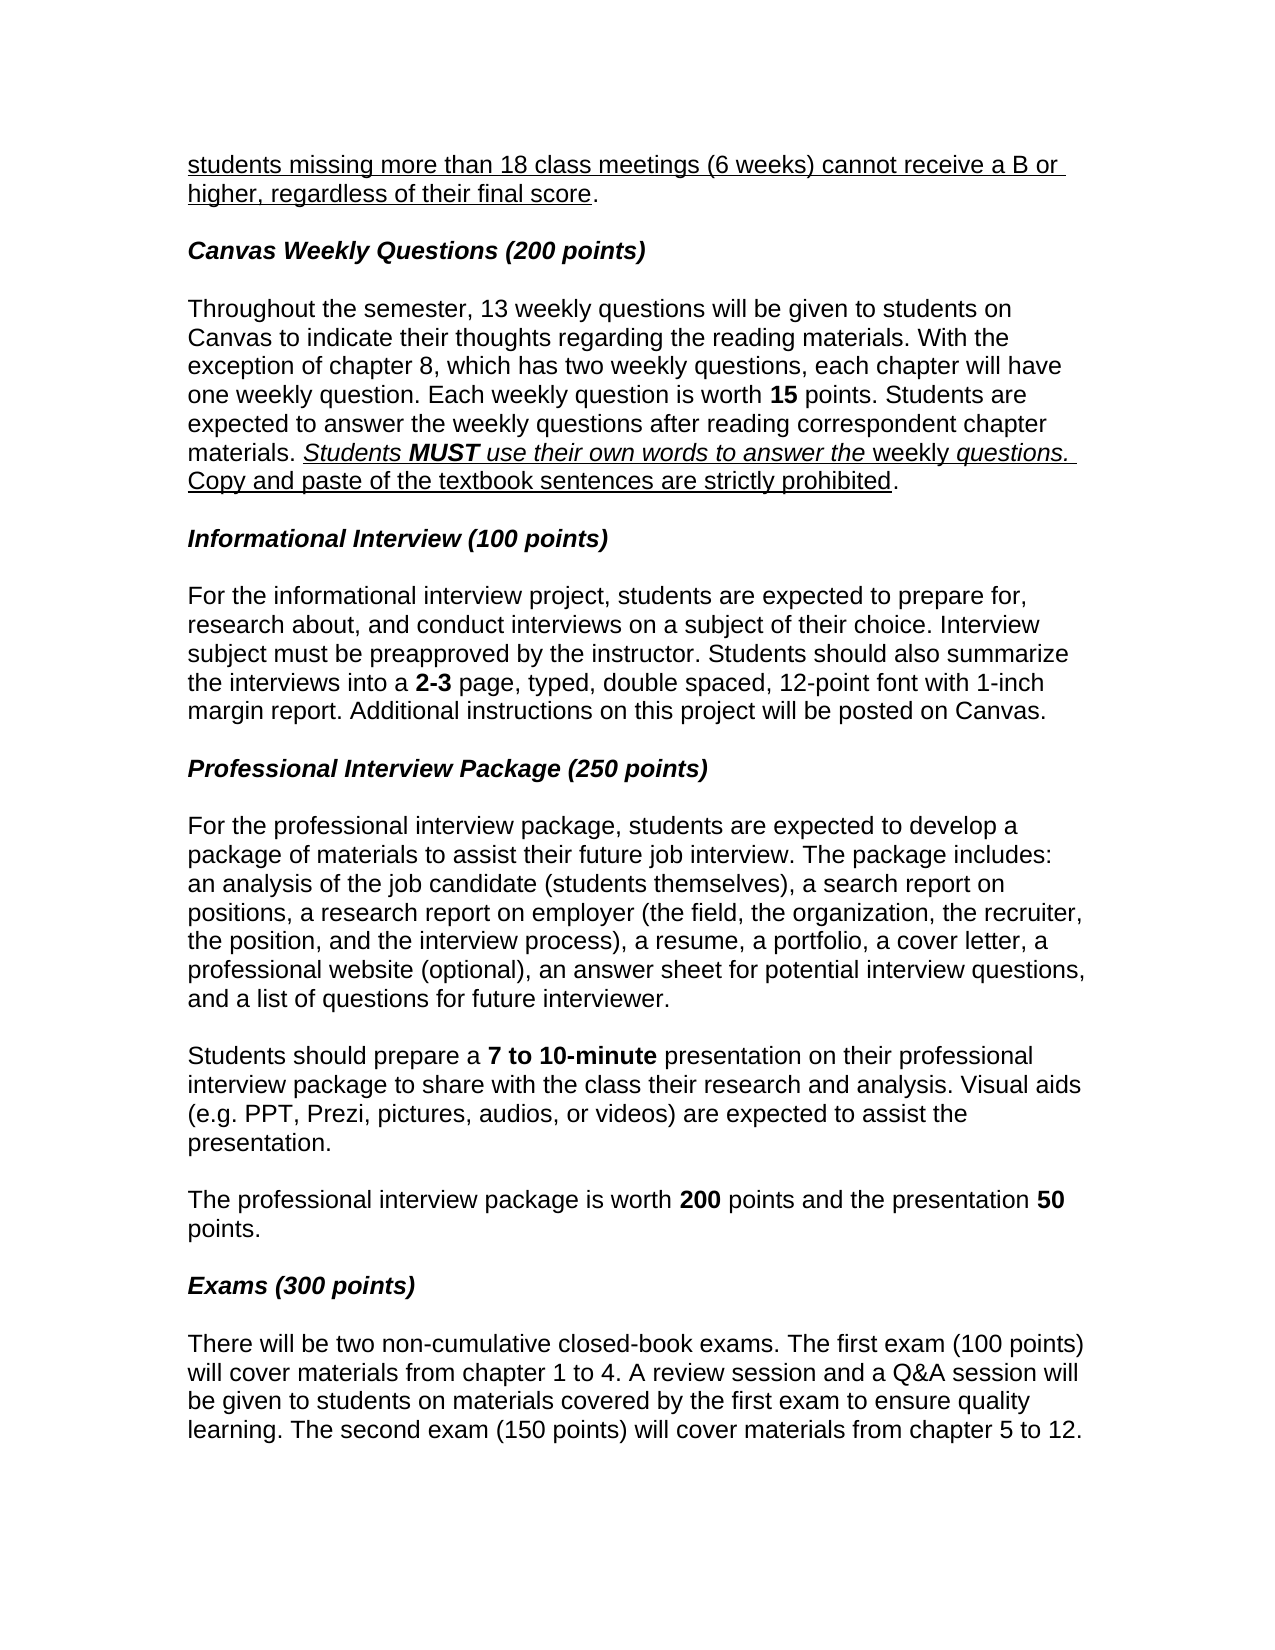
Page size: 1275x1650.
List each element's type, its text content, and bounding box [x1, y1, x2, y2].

text Canvas Weekly Questions (200 points) [187, 236, 1087, 265]
text Informational Interview (100 points) [187, 524, 1087, 552]
text Throughout the semester, 13 weekly questions will be given to students on Canvas to indicate their thoughts regarding the reading materials. With the exception of chapter 8, which has two weekly questions, each chapter will have one weekly question. Each weekly question is worth 15 points. Students are expected to answer the weekly questions after reading correspondent chapter materials. Students MUST use their own words to answer the weekly questions. Copy and paste of the textbook sentences are strictly prohibited. [187, 294, 1087, 495]
text For the professional interview package, students are expected to develop a package of materials to assist their future job interview. The package includes: an analysis of the job candidate (students themselves), a search report on positions, a research report on employer (the field, the organization, the recruiter, the position, and the interview process), a resume, a portfolio, a cover letter, a professional website (optional), an answer sheet for potential interview questions, and a list of questions for future interviewer. [187, 811, 1087, 1012]
text For the informational interview project, students are expected to prepare for, research about, and conduct interviews on a subject of their choice. Interview subject must be preapproved by the instructor. Students should also summarize the interviews into a 2-3 page, typed, double spaced, 12-point font with 1-inch margin report. Additional instructions on this project will be posted on Canvas. [187, 581, 1087, 725]
text Exams (300 points) [187, 1271, 1087, 1300]
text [187, 1329, 1087, 1444]
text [187, 150, 1087, 207]
text The professional interview package is worth 200 points and the presentation 50 points. [187, 1185, 1087, 1242]
text Students should prepare a 7 to 10-minute presentation on their professional interview package to share with the class their research and analysis. Visual aids (e.g. PPT, Prezi, pictures, audios, or videos) are expected to assist the presentation. [187, 1041, 1087, 1156]
text Professional Interview Package (250 points) [187, 754, 1087, 782]
